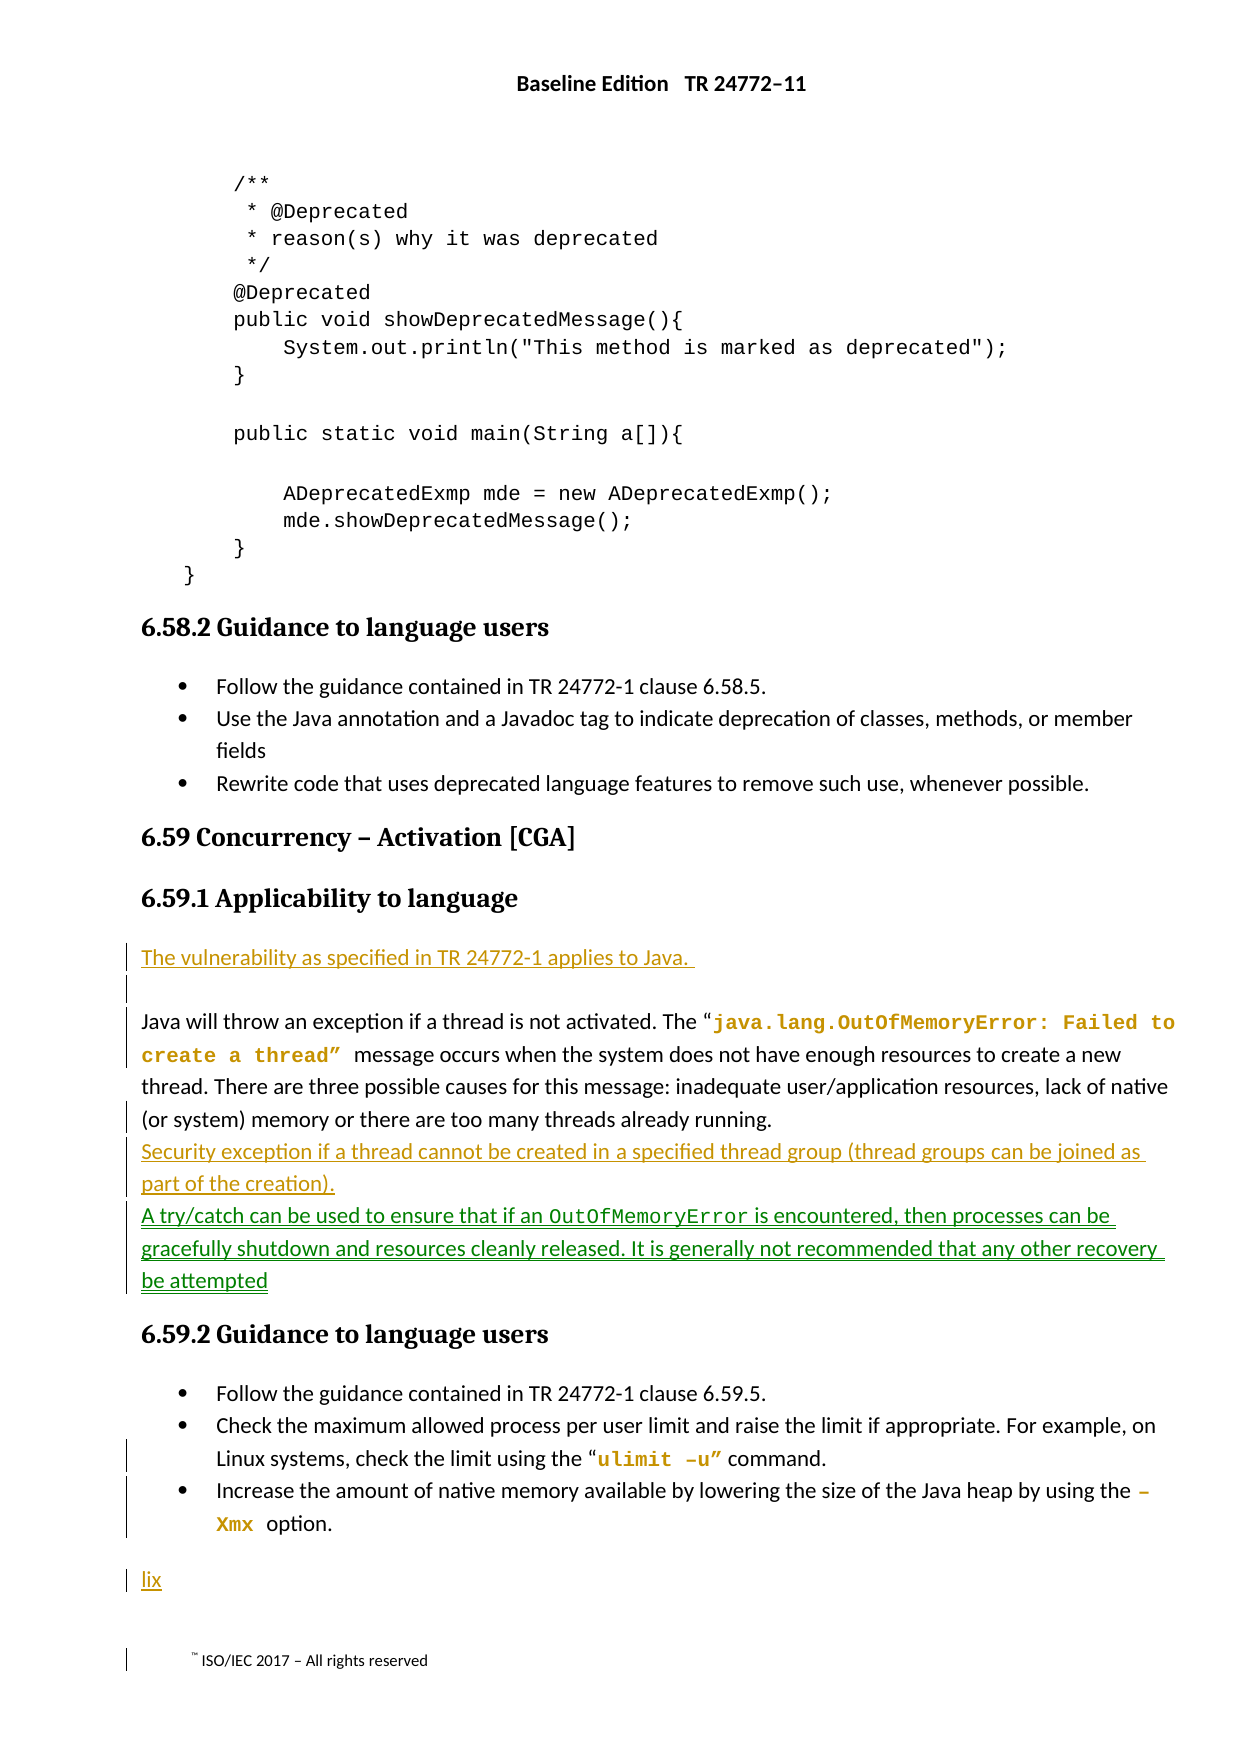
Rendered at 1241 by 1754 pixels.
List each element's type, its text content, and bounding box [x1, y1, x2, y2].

text ADeprecatedExmp mde = new ADeprecatedExmp(); [183, 483, 1182, 506]
text } [183, 364, 1182, 387]
text /** [183, 173, 1182, 197]
subtitle 6.59.2 Guidance to language users [141, 1319, 1182, 1350]
list Use the Java annotation and a Javadoc tag to indicate deprecation of classes, methods, or member fields [178, 704, 1182, 765]
text public static void main(String a[]){ [183, 423, 1182, 447]
subtitle 6.59 Concurrency – Activation [CGA] [141, 822, 1182, 853]
list Follow the guidance contained in TR 24772-1 clause 6.59.5. [178, 1379, 1182, 1407]
text mde.showDeprecatedMessage(); [183, 510, 1182, 533]
text */ [183, 255, 1182, 279]
text } [183, 537, 1182, 561]
text System.out.println("This method is marked as deprecated"); [183, 337, 1182, 360]
text } [183, 564, 1182, 588]
text Java will throw an exception if a thread is not activated. The “java.lang.OutOfMemoryError: Failed to create a thread” message occurs when the system does not have enough resources to create a new thread. There are three possible causes for this message: inadequate user/application resources, lack of native (or system) memory or there are too many threads already running. [141, 1007, 1182, 1133]
text * reason(s) why it was deprecated [183, 228, 1182, 252]
text * @Deprecated [183, 201, 1182, 224]
text public void showDeprecatedMessage(){ [183, 309, 1182, 333]
list Follow the guidance contained in TR 24772-1 clause 6.58.5. [178, 672, 1182, 700]
list Check the maximum allowed process per user limit and raise the limit if appropriate. For example, on Linux systems, check the limit using the “ulimit –u” command. [178, 1411, 1182, 1472]
list Rewrite code that uses deprecated language features to remove such use, whenever possible. [178, 769, 1182, 797]
text @Deprecated [183, 282, 1182, 306]
list Increase the amount of native memory available by lowering the size of the Java heap by using the –Xmx option. [178, 1476, 1182, 1538]
subtitle 6.58.2 Guidance to language users [141, 612, 1182, 643]
subtitle 6.59.1 Applicability to language [141, 883, 1182, 914]
